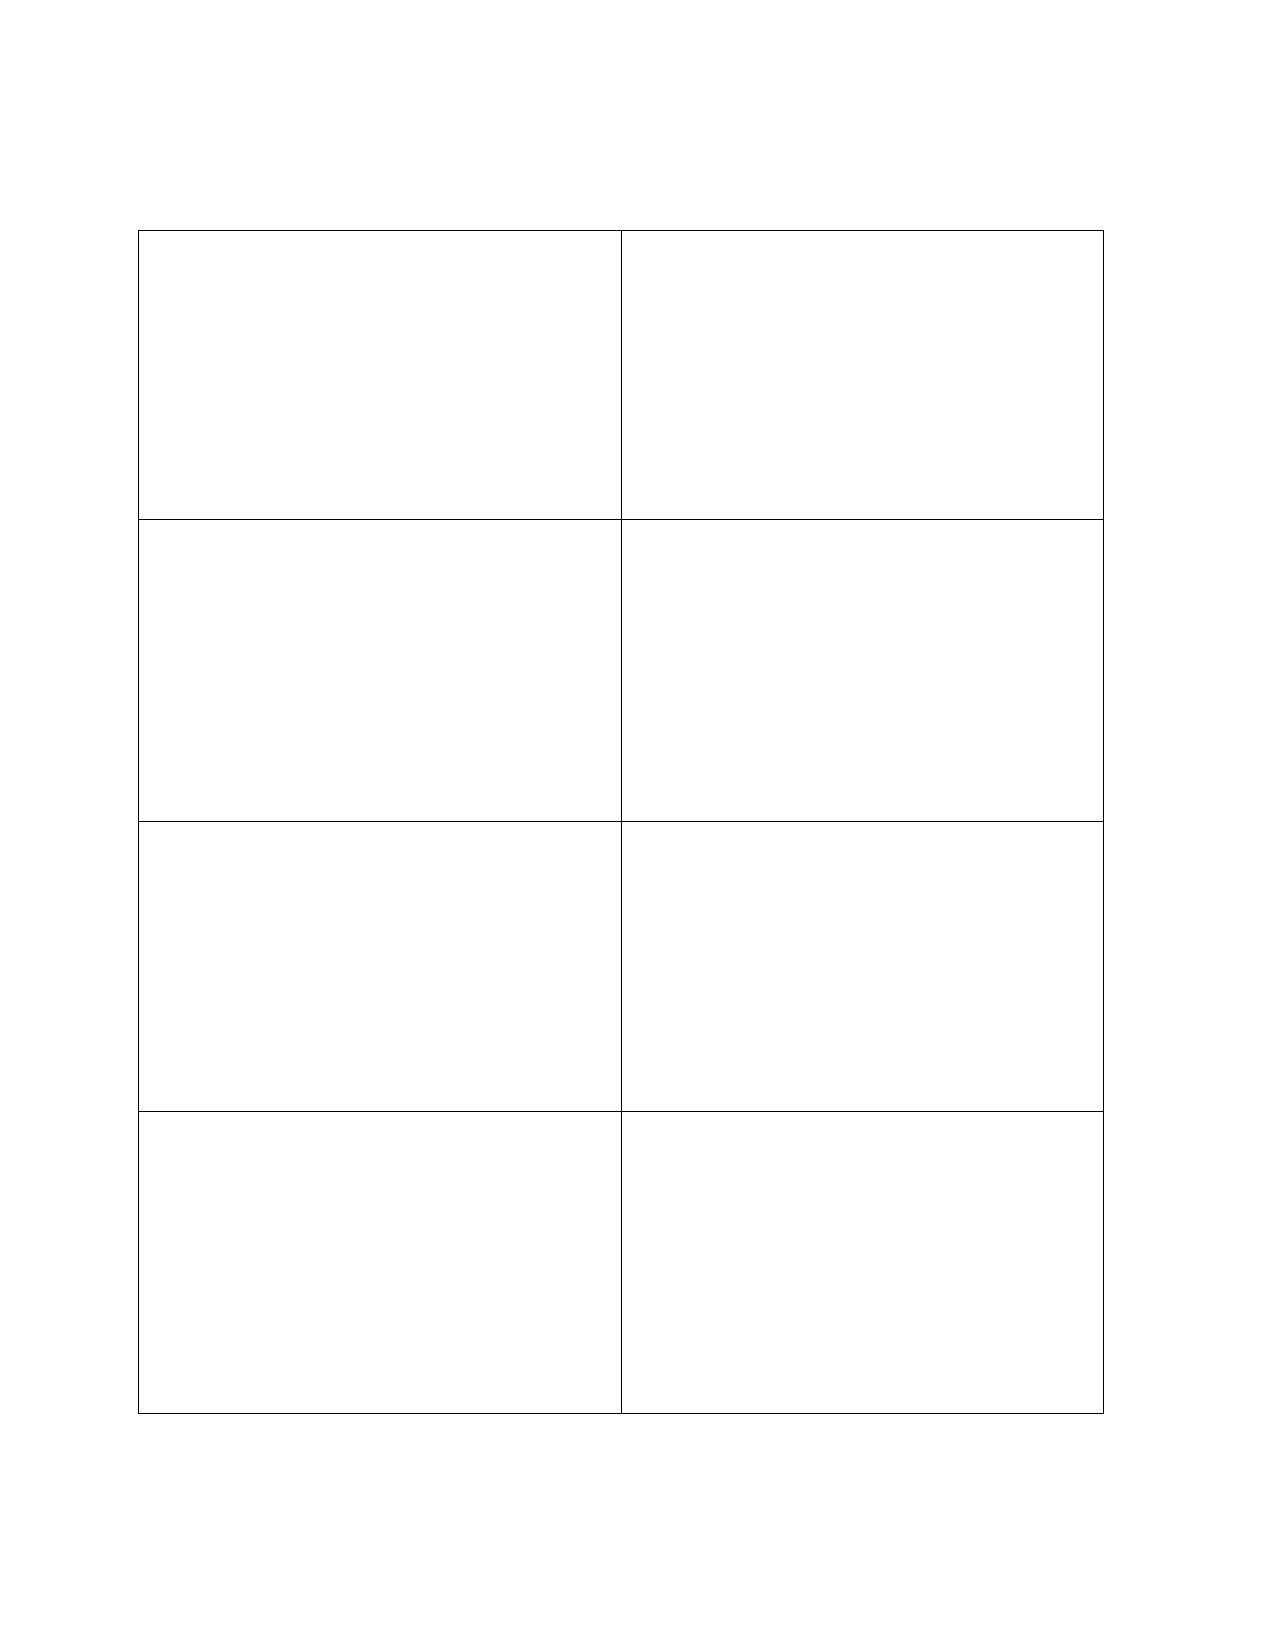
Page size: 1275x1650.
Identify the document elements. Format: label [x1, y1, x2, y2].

table_cell [622, 1112, 1103, 1412]
table_cell [139, 822, 621, 1111]
table_cell [139, 1112, 621, 1412]
table_cell [622, 822, 1103, 1111]
table_cell [139, 520, 621, 821]
table_header [622, 231, 1103, 519]
table_header [139, 231, 621, 519]
table_cell [622, 520, 1103, 821]
